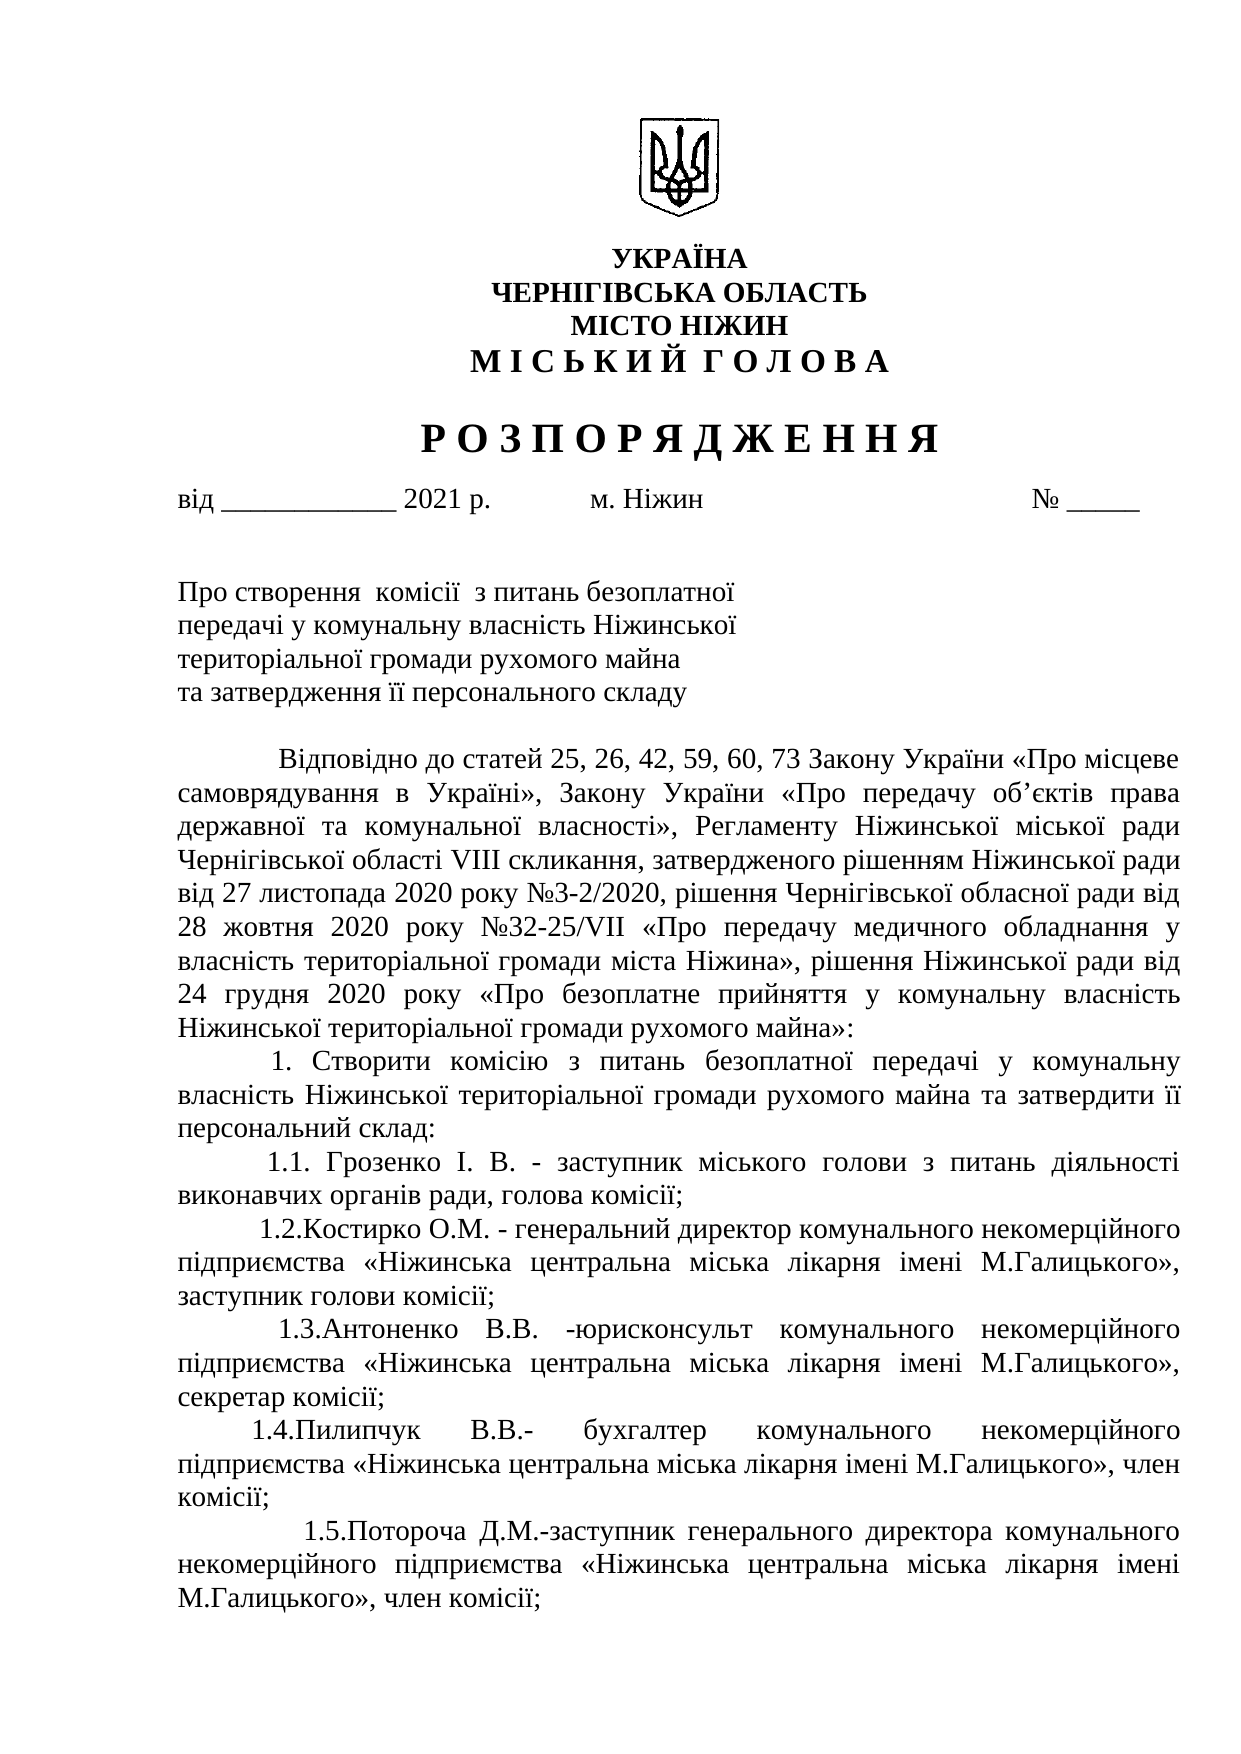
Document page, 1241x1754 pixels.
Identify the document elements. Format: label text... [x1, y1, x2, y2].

text Про створення комісії з питань безоплатної [177, 574, 1181, 607]
text 1.1. Грозенко І. В. - заступник міського голови з питань діяльності виконавчих органів ради, голова комісії; [177, 1144, 1181, 1211]
text Р О З П О Р Я Д Ж Е Н Н Я [177, 414, 1181, 462]
text Відповідно до статей 25, 26, 42, 59, 60, 73 Закону України «Про місцеве самоврядування в Україні», Закону України «Про передачу об’єктів права державної та комунальної власності», Регламенту Ніжинської міської ради Чернігівської області VIII скликання, затвердженого рішенням Ніжинської ради від 27 листопада 2020 року №3-2/2020, рішення Чернігівської обласної ради від 28 жовтня 2020 року №32-25/VII «Про передачу медичного обладнання у власність територіальної громади міста Ніжина», рішення Ніжинської ради від 24 грудня 2020 року «Про безоплатне прийняття у комунальну власність Ніжинської територіальної громади рухомого майна»: [177, 741, 1181, 1043]
text 1.4.Пилипчук В.В.- бухгалтер комунального некомерційного підприємства «Ніжинська центральна міська лікарня імені М.Галицького», член комісії; [177, 1412, 1181, 1513]
text ЧЕРНІГІВСЬКА ОБЛАСТЬ [177, 275, 1181, 308]
text УКРАЇНА [177, 241, 1181, 275]
text 1.3.Антоненко В.В. -юрисконсульт комунального некомерційного підприємства «Ніжинська центральна міська лікарня імені М.Галицького», секретар комісії; [177, 1312, 1181, 1412]
text та затвердження її персонального складу [177, 674, 1181, 708]
text територіальної громади рухомого майна [177, 641, 1181, 674]
picture [639, 118, 720, 217]
text 1. Створити комісію з питань безоплатної передачі у комунальну власність Ніжинської територіальної громади рухомого майна та затвердити її персональний склад: [177, 1043, 1181, 1144]
text МІСТО НІЖИН [177, 308, 1181, 342]
text передачі у комунальну власність Ніжинської [177, 607, 1181, 641]
text від ____________ 2021 р. м. Ніжин № _____ [177, 481, 1181, 514]
text М І С Ь К И Й Г О Л О В А [177, 342, 1181, 380]
text 1.2.Костирко О.М. - генеральний директор комунального некомерційного підприємства «Ніжинська центральна міська лікарня імені М.Галицького», заступник голови комісії; [177, 1211, 1181, 1312]
text 1.5.Потороча Д.М.-заступник генерального директора комунального некомерційного підприємства «Ніжинська центральна міська лікарня імені М.Галицького», член комісії; [177, 1513, 1181, 1613]
